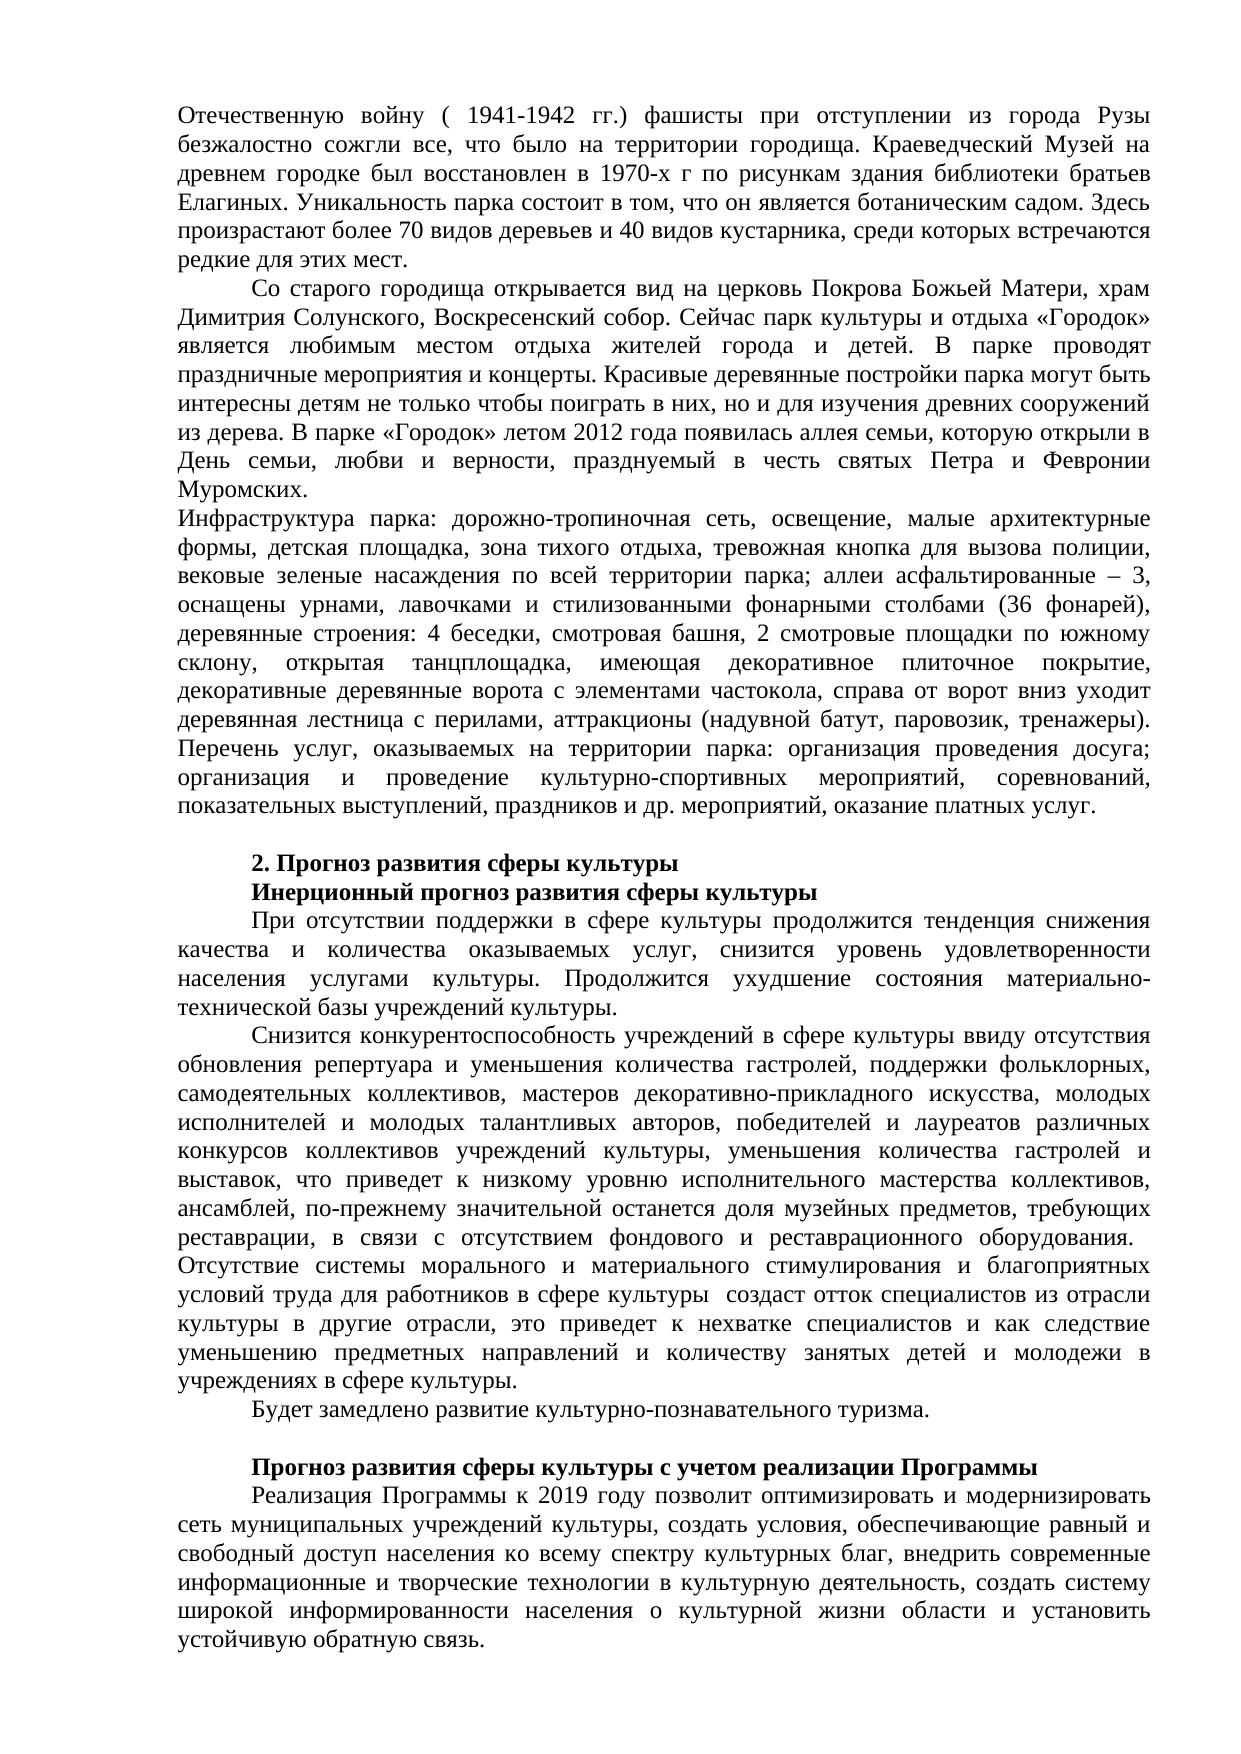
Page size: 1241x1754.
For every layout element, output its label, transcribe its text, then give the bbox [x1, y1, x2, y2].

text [177, 100, 1152, 273]
text Снизится конкурентоспособность учреждений в сфере культуры ввиду отсутствия обновления репертуара и уменьшения количества гастролей, поддержки фольклорных, самодеятельных коллективов, мастеров декоративно-прикладного искусства, молодых исполнителей и молодых талантливых авторов, победителей и лауреатов различных конкурсов коллективов учреждений культуры, уменьшения количества гастролей и выставок, что приведет к низкому уровню исполнительного мастерства коллективов, ансамблей, по-прежнему значительной останется доля музейных предметов, требующих реставрации, в связи с отсутствием фондового и реставрационного оборудования. Отсутствие системы морального и материального стимулирования и благоприятных условий труда для работников в сфере культуры создаст отток специалистов из отрасли культуры в другие отрасли, это приведет к нехватке специалистов и как следствие уменьшению предметных направлений и количеству занятых детей и молодежи в учреждениях в сфере культуры. [177, 1020, 1152, 1394]
text 2. Прогноз развития сферы культуры [177, 848, 1152, 877]
text При отсутствии поддержки в сфере культуры продолжится тенденция снижения качества и количества оказываемых услуг, снизится уровень удовлетворенности населения услугами культуры. Продолжится ухудшение состояния материально-технической базы учреждений культуры. [177, 905, 1152, 1020]
text Инерционный прогноз развития сферы культуры [177, 877, 1152, 905]
text Реализация Программы к 2019 году позволит оптимизировать и модернизировать сеть муниципальных учреждений культуры, создать условия, обеспечивающие равный и свободный доступ населения ко всему спектру культурных благ, внедрить современные информационные и творческие технологии в культурную деятельность, создать систему широкой информированности населения о культурной жизни области и установить устойчивую обратную связь. [177, 1480, 1152, 1653]
text Прогноз развития сферы культуры с учетом реализации Программы [177, 1452, 1152, 1480]
text Со старого городища открывается вид на церковь Покрова Божьей Матери, храм Димитрия Солунского, Воскресенский собор. Сейчас парк культуры и отдыха «Городок» является любимым местом отдыха жителей города и детей. В парке проводят праздничные мероприятия и концерты. Красивые деревянные постройки парка могут быть интересны детям не только чтобы поиграть в них, но и для изучения древних сооружений из дерева. В парке «Городок» летом 2012 года появилась аллея семьи, которую открыли в День семьи, любви и верности, празднуемый в честь святых Петра и Февронии Муромских. Инфраструктура парка: дорожно-тропиночная сеть, освещение, малые архитектурные формы, детская площадка, зона тихого отдыха, тревожная кнопка для вызова полиции, вековые зеленые насаждения по всей территории парка; аллеи асфальтированные – 3, оснащены урнами, лавочками и стилизованными фонарными столбами (36 фонарей), деревянные строения: 4 беседки, смотровая башня, 2 смотровые площадки по южному склону, открытая танцплощадка, имеющая декоративное плиточное покрытие, декоративные деревянные ворота с элементами частокола, справа от ворот вниз уходит деревянная лестница с перилами, аттракционы (надувной батут, паровозик, тренажеры). Перечень услуг, оказываемых на территории парка: организация проведения досуга; организация и проведение культурно-спортивных мероприятий, соревнований, показательных выступлений, праздников и др. мероприятий, оказание платных услуг. [177, 273, 1152, 819]
text Будет замедлено развитие культурно-познавательного туризма. [177, 1394, 1152, 1423]
